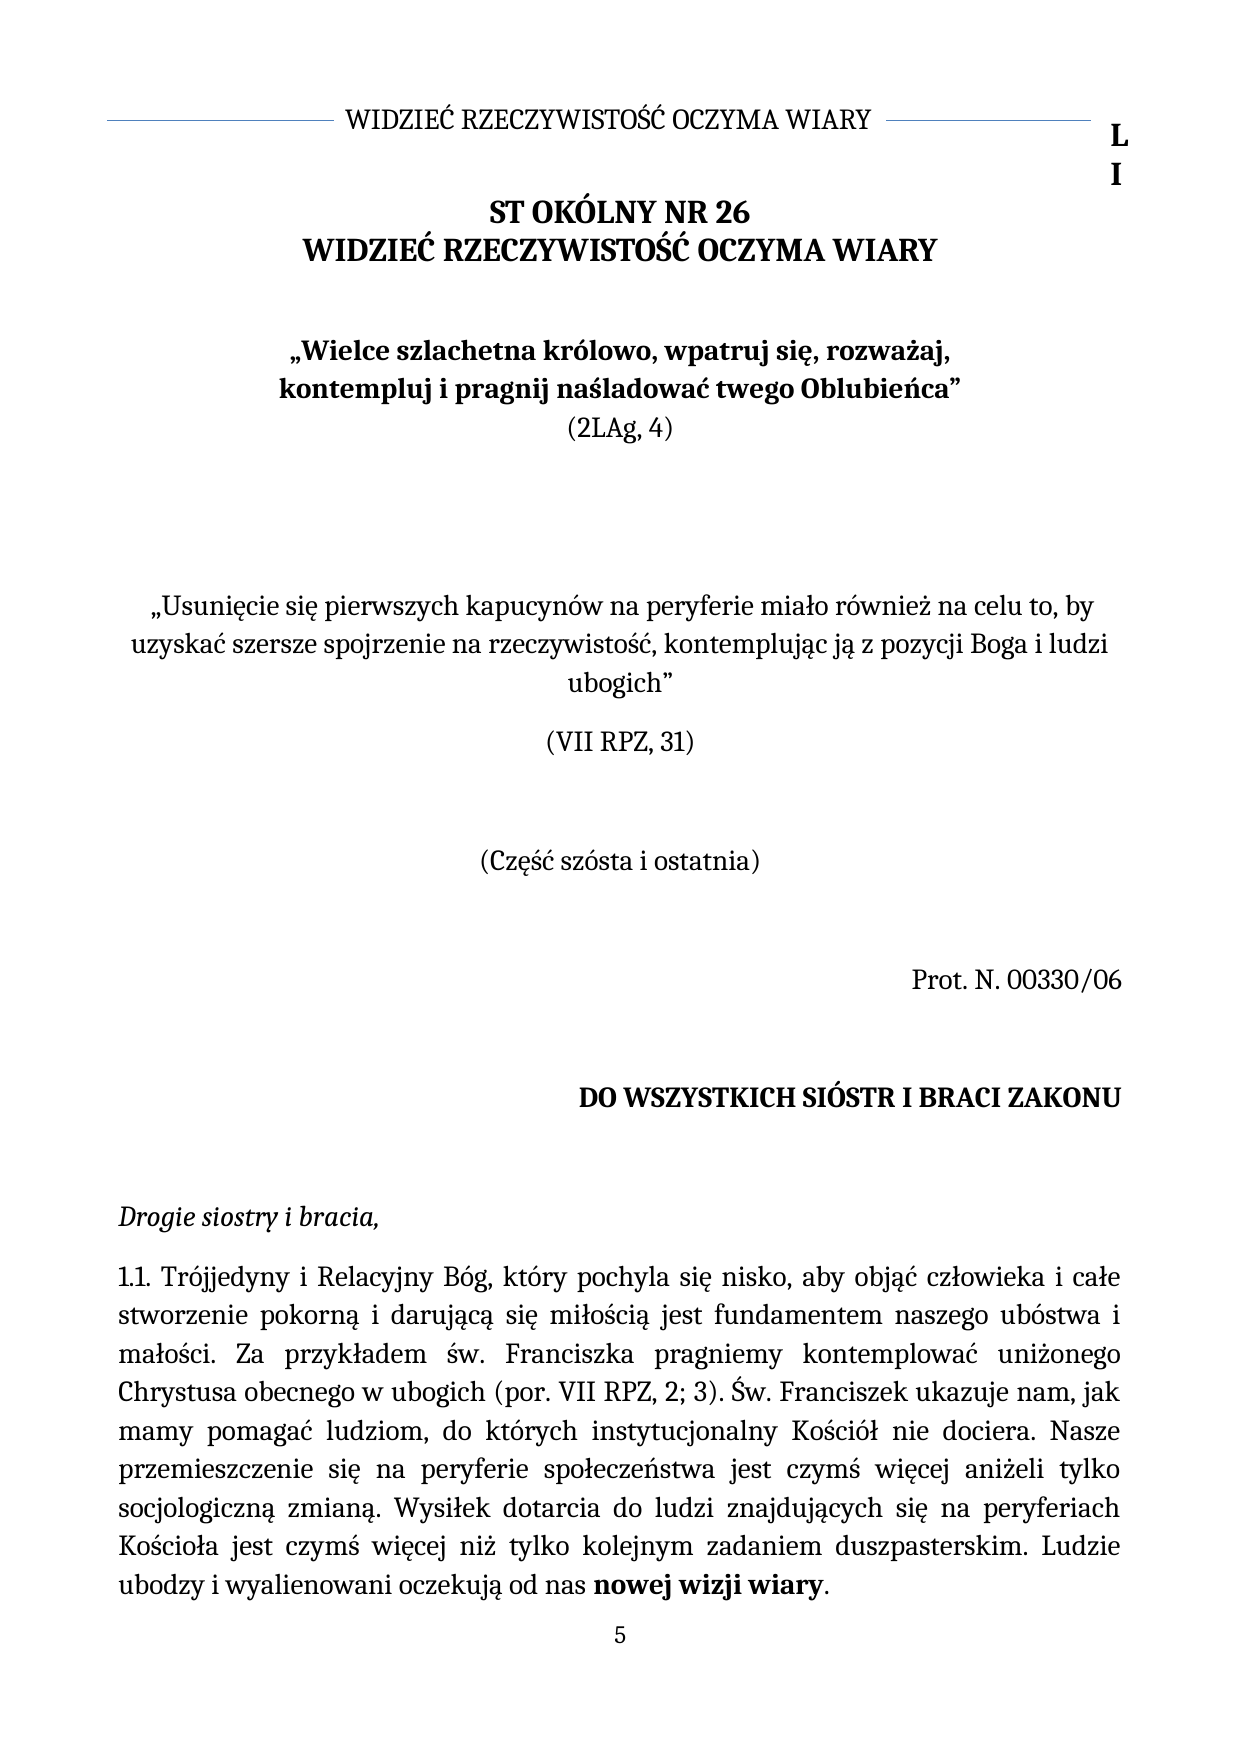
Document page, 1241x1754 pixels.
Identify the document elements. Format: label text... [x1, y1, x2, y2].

text Prot. N. 00330/06 [118, 963, 1122, 996]
text Drogie siostry i bracia, [118, 1200, 1122, 1234]
text (VII RPZ, 31) [118, 725, 1122, 759]
text DO WSZYSTKICH SIÓSTR I BRACI ZAKONU [118, 1082, 1122, 1115]
text (Część szósta i ostatnia) [118, 844, 1122, 878]
text „Usunięcie się pierwszych kapucynów na peryferie miało również na celu to, by uzyskać szersze spojrzenie na rzeczywistość, kontemplując ją z pozycji Boga i ludzi ubogich” [118, 589, 1122, 699]
text 1.1. Trójjedyny i Relacyjny Bóg, który pochyla się nisko, aby objąć człowieka i całe stworzenie pokorną i darującą się miłością jest fundamentem naszego ubóstwa i małości. Za przykładem św. Franciszka pragniemy kontemplować uniżonego Chrystusa obecnego w ubogich (por. VII RPZ, 2; 3). Św. Franciszek ukazuje nam, jak mamy pomagać ludziom, do których instytucjonalny Kościół nie dociera. Nasze przemieszczenie się na peryferie społeczeństwa jest czymś więcej aniżeli tylko socjologiczną zmianą. Wysiłek dotarcia do ludzi znajdujących się na peryferiach Kościoła jest czymś więcej niż tylko kolejnym zadaniem duszpasterskim. Ludzie ubodzy i wyalienowani oczekują od nas nowej wizji wiary. [118, 1260, 1122, 1602]
text „Wielce szlachetna królowo, wpatruj się, rozważaj, kontempluj i pragnij naśladować twego Oblubieńca” (2LAg, 4) [118, 334, 1122, 444]
subtitle LIST OKÓLNY NR 26 WIDZIEĆ RZECZYWISTOŚĆ OCZYMA WIARY [118, 117, 1122, 270]
